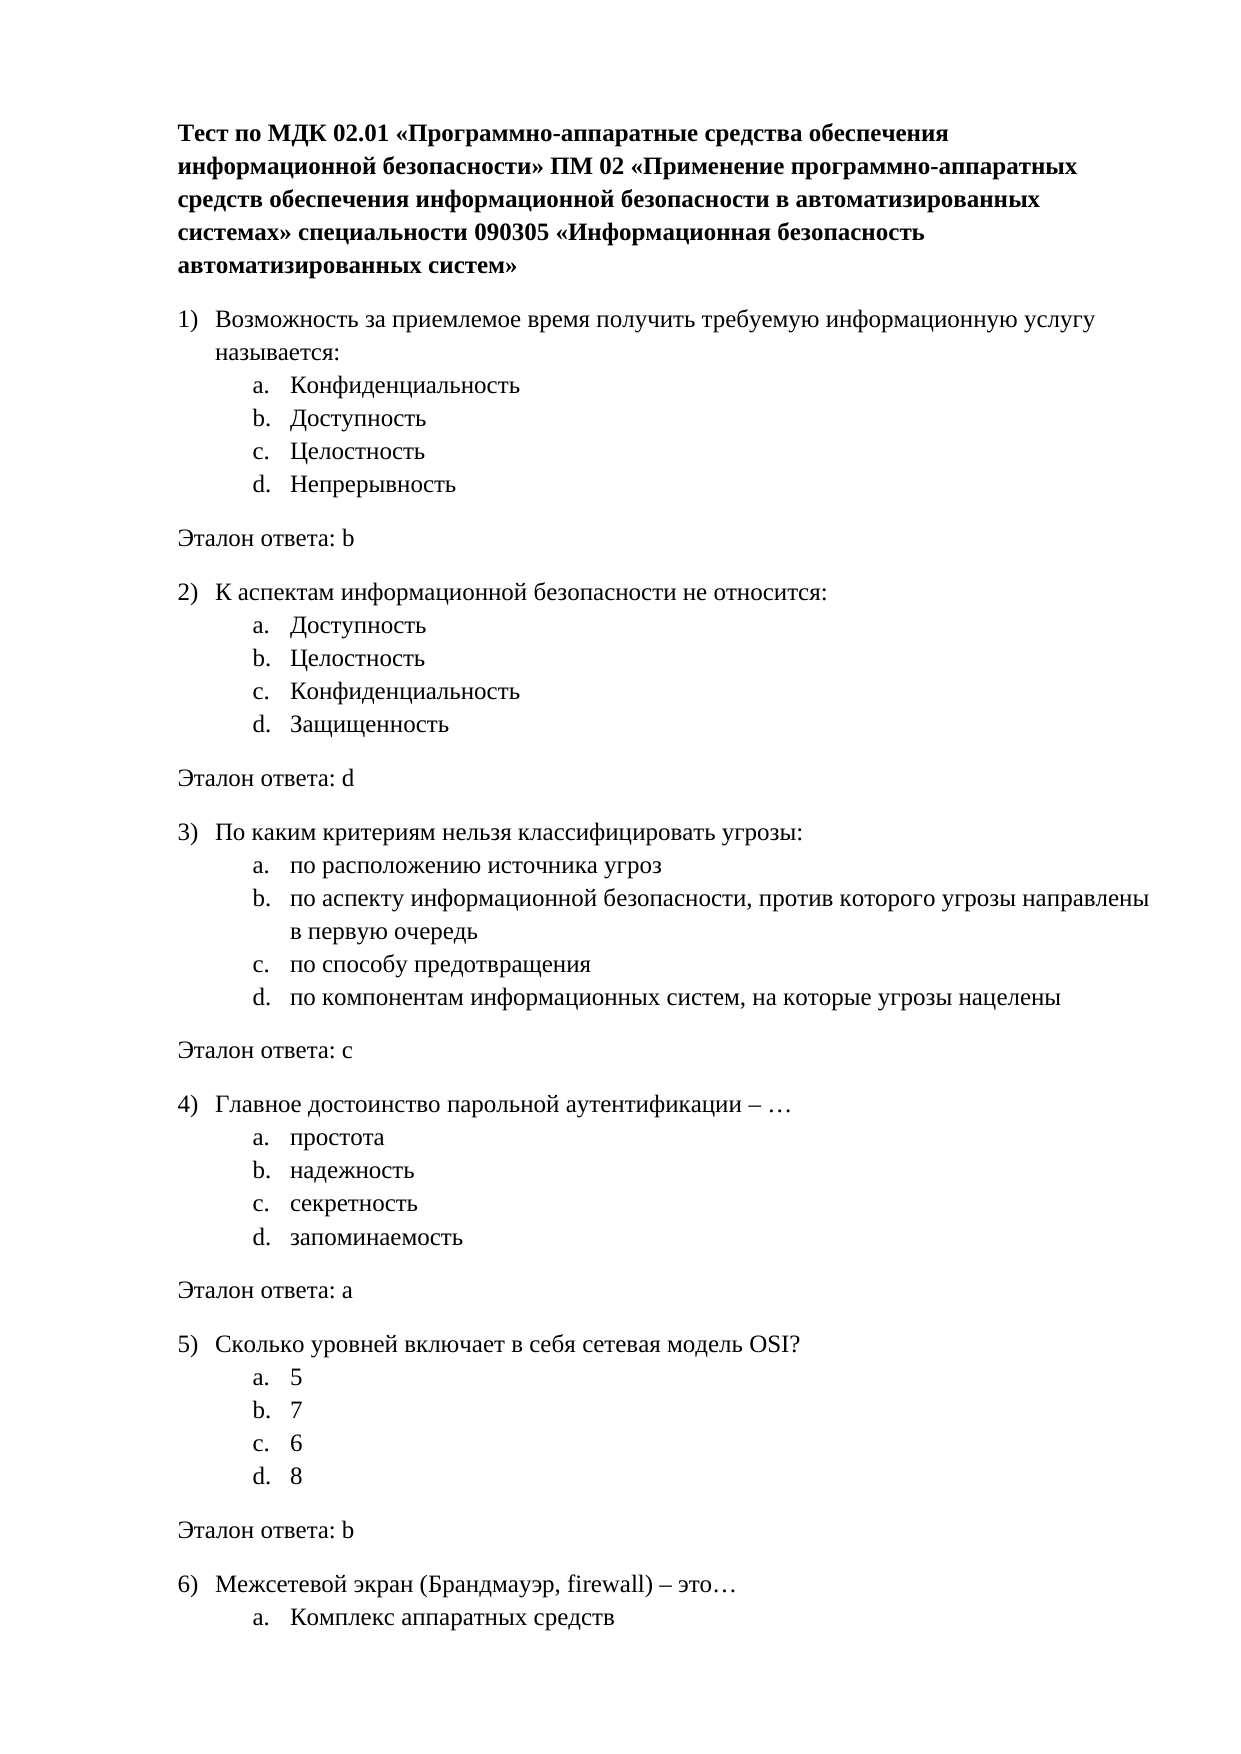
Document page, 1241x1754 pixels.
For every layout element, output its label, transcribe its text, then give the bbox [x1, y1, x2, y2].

list По каким критериям нельзя классифицировать угрозы: [177, 817, 1152, 845]
list надежность [252, 1156, 1152, 1184]
list К аспектам информационной безопасности не относится: [177, 577, 1152, 606]
list по расположению источника угроз [252, 850, 1152, 878]
list Непрерывность [252, 469, 1152, 498]
text Эталон ответа: b [177, 1515, 1152, 1544]
text Эталон ответа: c [177, 1036, 1152, 1064]
text Эталон ответа: d [177, 763, 1152, 792]
list Доступность [252, 403, 1152, 432]
list 8 [252, 1461, 1152, 1490]
list Возможность за приемлемое время получить требуемую информационную услугу называется: [177, 304, 1152, 366]
list Конфиденциальность [252, 676, 1152, 705]
list запоминаемость [252, 1222, 1152, 1250]
list 7 [252, 1395, 1152, 1424]
text Эталон ответа: b [177, 523, 1152, 552]
list Комплекс аппаратных средств [252, 1602, 1152, 1631]
list 5 [252, 1362, 1152, 1391]
list Конфиденциальность [252, 370, 1152, 399]
list по способу предотвращения [252, 949, 1152, 977]
list Межсетевой экран (Брандмауэр, firewall) – это… [177, 1569, 1152, 1598]
list Целостность [252, 436, 1152, 465]
text Эталон ответа: a [177, 1275, 1152, 1304]
list Главное достоинство парольной аутентификации – … [177, 1089, 1152, 1118]
list по аспекту информационной безопасности, против которого угрозы направлены в первую очередь [252, 883, 1152, 944]
list Сколько уровней включает в себя сетевая модель OSI? [177, 1329, 1152, 1358]
list простота [252, 1122, 1152, 1151]
list Защищенность [252, 709, 1152, 738]
list по компонентам информационных систем, на которые угрозы нацелены [252, 982, 1152, 1011]
list секретность [252, 1188, 1152, 1217]
list Доступность [252, 610, 1152, 639]
list Целостность [252, 643, 1152, 672]
list 6 [252, 1428, 1152, 1457]
text Тест по МДК 02.01 «Программно-аппаратные средства обеспечения информационной безопасности» ПМ 02 «Применение программно-аппаратных средств обеспечения информационной безопасности в автоматизированных системах» специальности 090305 «Информационная безопасность автоматизированных систем» [177, 118, 1152, 279]
